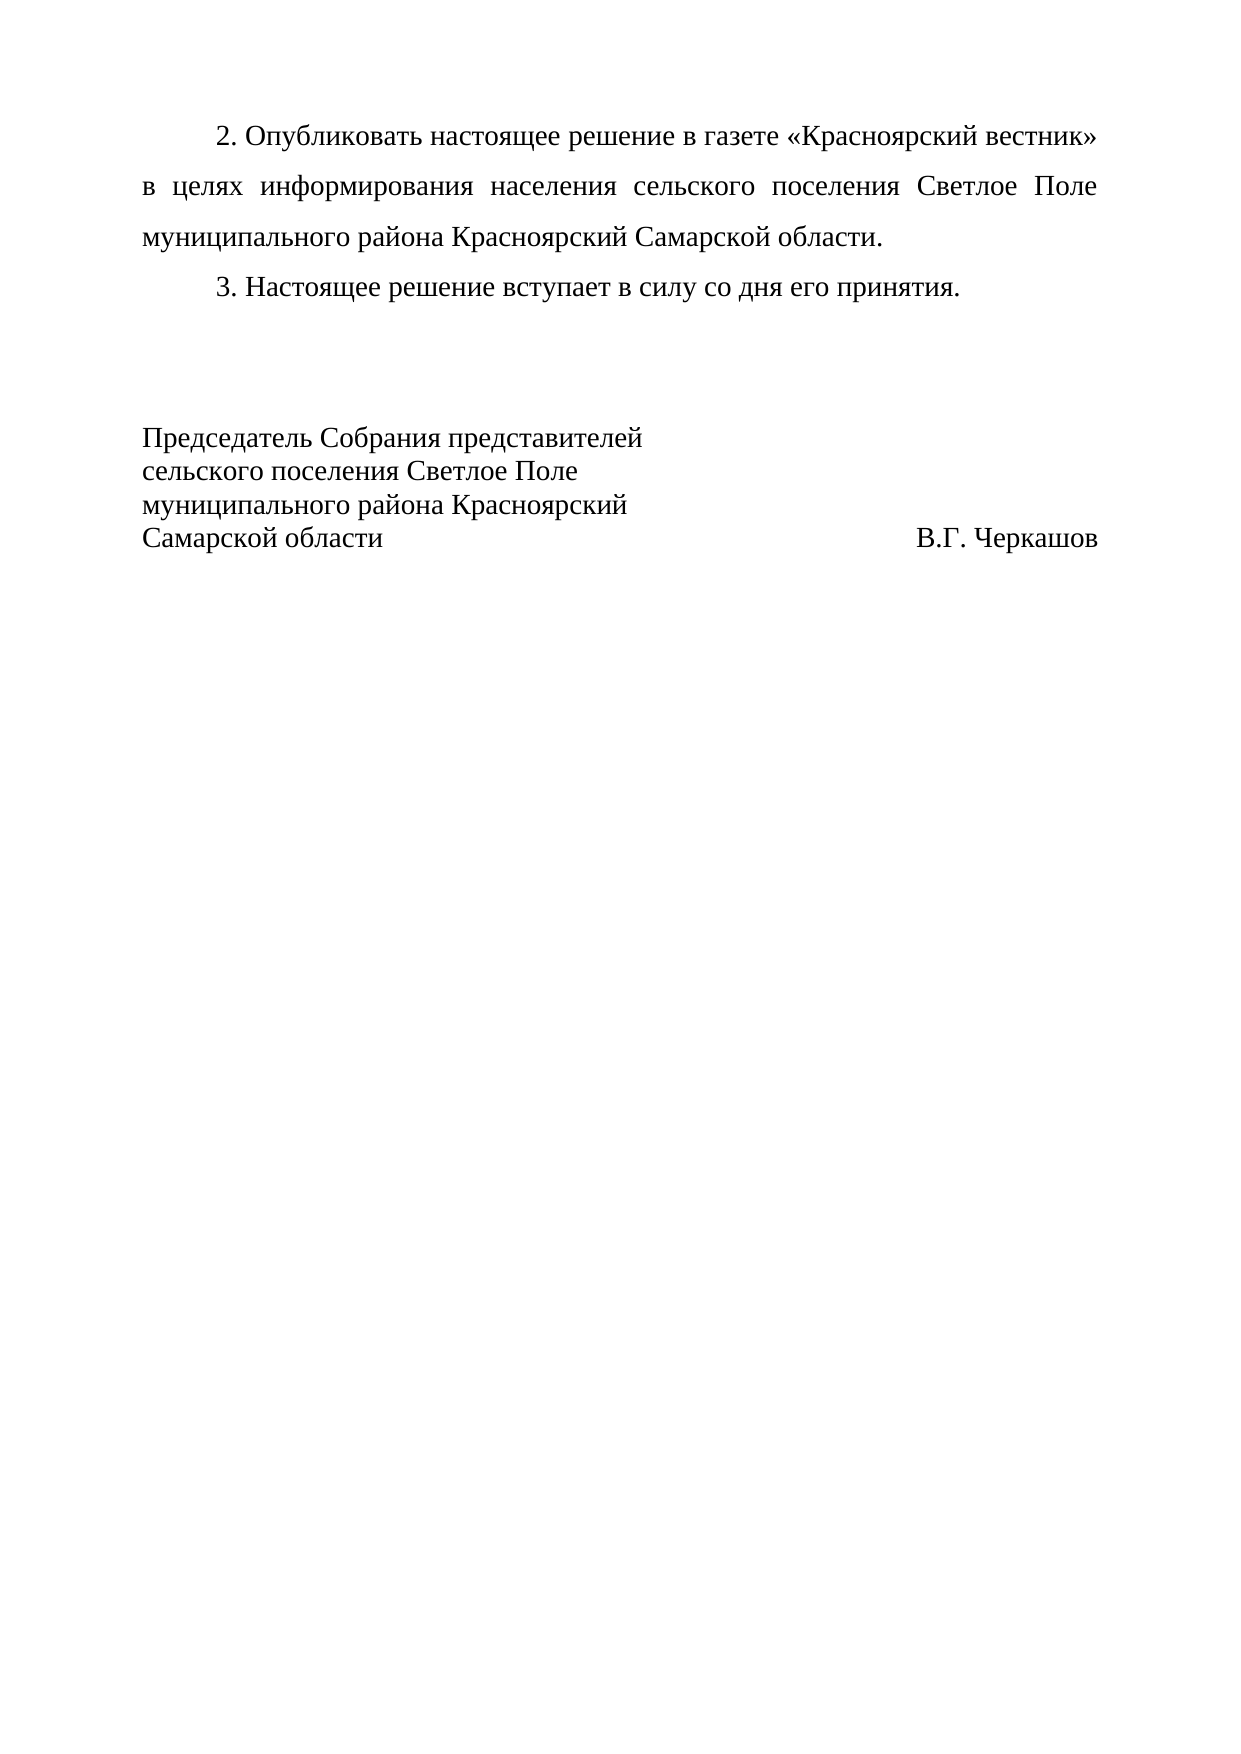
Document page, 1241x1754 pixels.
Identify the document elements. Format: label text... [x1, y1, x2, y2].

text 2. Опубликовать настоящее решение в газете «Красноярский вестник» в целях информирования населения сельского поселения Светлое Поле муниципального района Красноярский Самарской области. [142, 118, 1098, 252]
text Самарской области В.Г. Черкашов [142, 521, 1098, 554]
text Председатель Собрания представителей [142, 420, 1098, 453]
text сельского поселения Светлое Поле [142, 453, 1098, 487]
text муниципального района Красноярский [142, 487, 1098, 521]
text 3. Настоящее решение вступает в силу со дня его принятия. [142, 269, 1098, 303]
